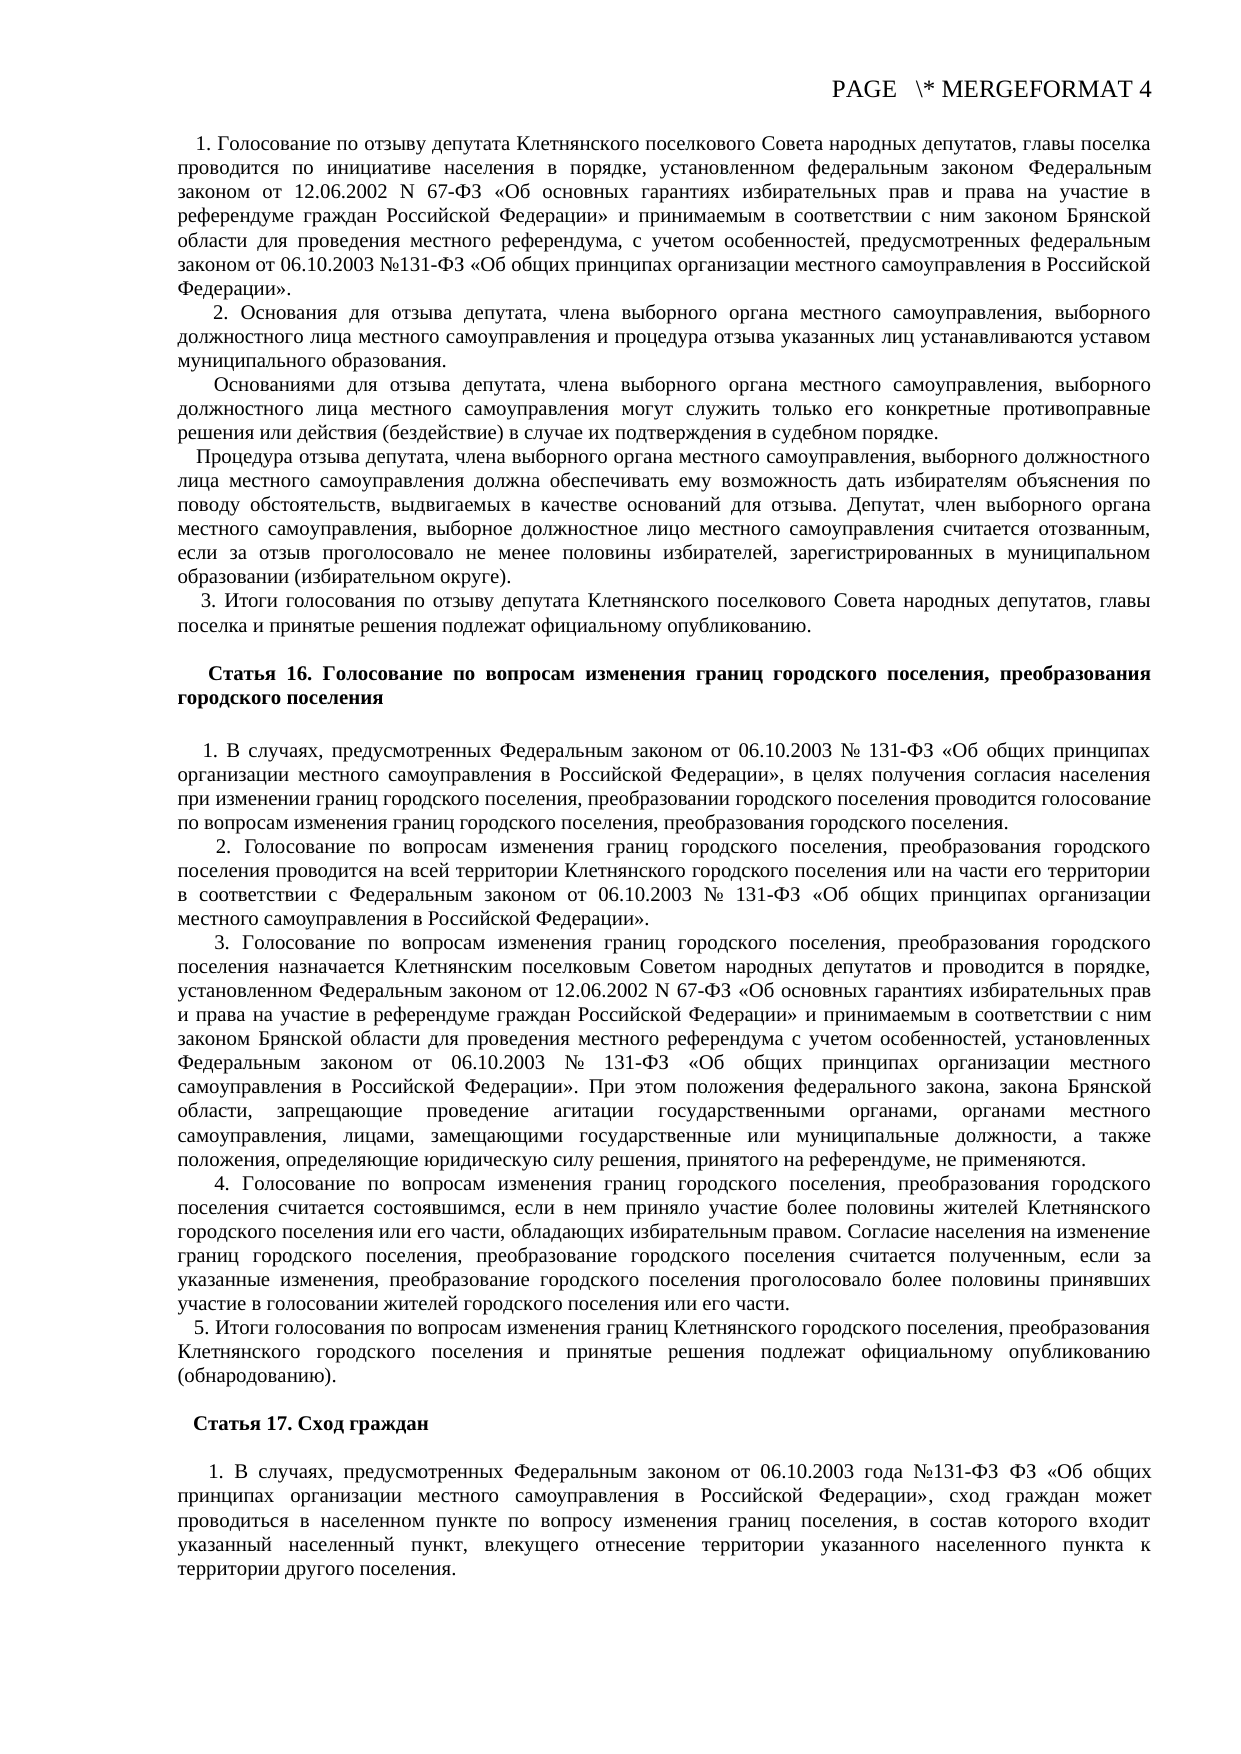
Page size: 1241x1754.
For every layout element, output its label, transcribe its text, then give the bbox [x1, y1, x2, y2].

text 1. В случаях, предусмотренных Федеральным законом от 06.10.2003 года №131-ФЗ ФЗ «Об общих принципах организации местного самоуправления в Российской Федерации», сход граждан может проводиться в населенном пункте по вопросу изменения границ поселения, в состав которого входит указанный населенный пункт, влекущего отнесение территории указанного населенного пункта к территории другого поселения. [177, 1459, 1152, 1580]
text 2. Голосование по вопросам изменения границ городского поселения, преобразования городского поселения проводится на всей территории Клетнянского городского поселения или на части его территории в соответствии с Федеральным законом от 06.10.2003 № 131-ФЗ «Об общих принципах организации местного самоуправления в Российской Федерации». [177, 834, 1152, 930]
text Основаниями для отзыва депутата, члена выборного органа местного самоуправления, выборного должностного лица местного самоуправления могут служить только его конкретные противоправные решения или действия (бездействие) в случае их подтверждения в судебном порядке. [177, 372, 1152, 444]
text 5. Итоги голосования по вопросам изменения границ Клетнянского городского поселения, преобразования Клетнянского городского поселения и принятые решения подлежат официальному опубликованию (обнародованию). [177, 1315, 1152, 1387]
text 1. Голосование по отзыву депутата Клетнянского поселкового Совета народных депутатов, главы поселка проводится по инициативе населения в порядке, установленном федеральным законом Федеральным законом от 12.06.2002 N 67-ФЗ «Об основных гарантиях избирательных прав и права на участие в референдуме граждан Российской Федерации» и принимаемым в соответствии с ним законом Брянской области для проведения местного референдума, с учетом особенностей, предусмотренных федеральным законом от 06.10.2003 №131-ФЗ «Об общих принципах организации местного самоуправления в Российской Федерации». [177, 131, 1152, 300]
text 3. Голосование по вопросам изменения границ городского поселения, преобразования городского поселения назначается Клетнянским поселковым Советом народных депутатов и проводится в порядке, установленном Федеральным законом от 12.06.2002 N 67-ФЗ «Об основных гарантиях избирательных прав и права на участие в референдуме граждан Российской Федерации» и принимаемым в соответствии с ним законом Брянской области для проведения местного референдума с учетом особенностей, установленных Федеральным законом от 06.10.2003 № 131-ФЗ «Об общих принципах организации местного самоуправления в Российской Федерации». При этом положения федерального закона, закона Брянской области, запрещающие проведение агитации государственными органами, органами местного самоуправления, лицами, замещающими государственные или муниципальные должности, а также положения, определяющие юридическую силу решения, принятого на референдуме, не применяются. [177, 930, 1152, 1171]
text 3. Итоги голосования по отзыву депутата Клетнянского поселкового Совета народных депутатов, главы поселка и принятые решения подлежат официальному опубликованию. [177, 588, 1152, 637]
text 4. Голосование по вопросам изменения границ городского поселения, преобразования городского поселения считается состоявшимся, если в нем приняло участие более половины жителей Клетнянского городского поселения или его части, обладающих избирательным правом. Согласие населения на изменение границ городского поселения, преобразование городского поселения считается полученным, если за указанные изменения, преобразование городского поселения проголосовало более половины принявших участие в голосовании жителей городского поселения или его части. [177, 1171, 1152, 1315]
text Процедура отзыва депутата, члена выборного органа местного самоуправления, выборного должностного лица местного самоуправления должна обеспечивать ему возможность дать избирателям объяснения по поводу обстоятельств, выдвигаемых в качестве оснований для отзыва. Депутат, член выборного органа местного самоуправления, выборное должностное лицо местного самоуправления считается отозванным, если за отзыв проголосовало не менее половины избирателей, зарегистрированных в муниципальном образовании (избирательном округе). [177, 444, 1152, 588]
text 1. В случаях, предусмотренных Федеральным законом от 06.10.2003 № 131-ФЗ «Об общих принципах организации местного самоуправления в Российской Федерации», в целях получения согласия населения при изменении границ городского поселения, преобразовании городского поселения проводится голосование по вопросам изменения границ городского поселения, преобразования городского поселения. [177, 737, 1152, 834]
text Статья 16. Голосование по вопросам изменения границ городского поселения, преобразования городского поселения [177, 661, 1152, 709]
text 2. Основания для отзыва депутата, члена выборного органа местного самоуправления, выборного должностного лица местного самоуправления и процедура отзыва указанных лиц устанавливаются уставом муниципального образования. [177, 300, 1152, 372]
text Статья 17. Сход граждан [177, 1411, 1152, 1435]
